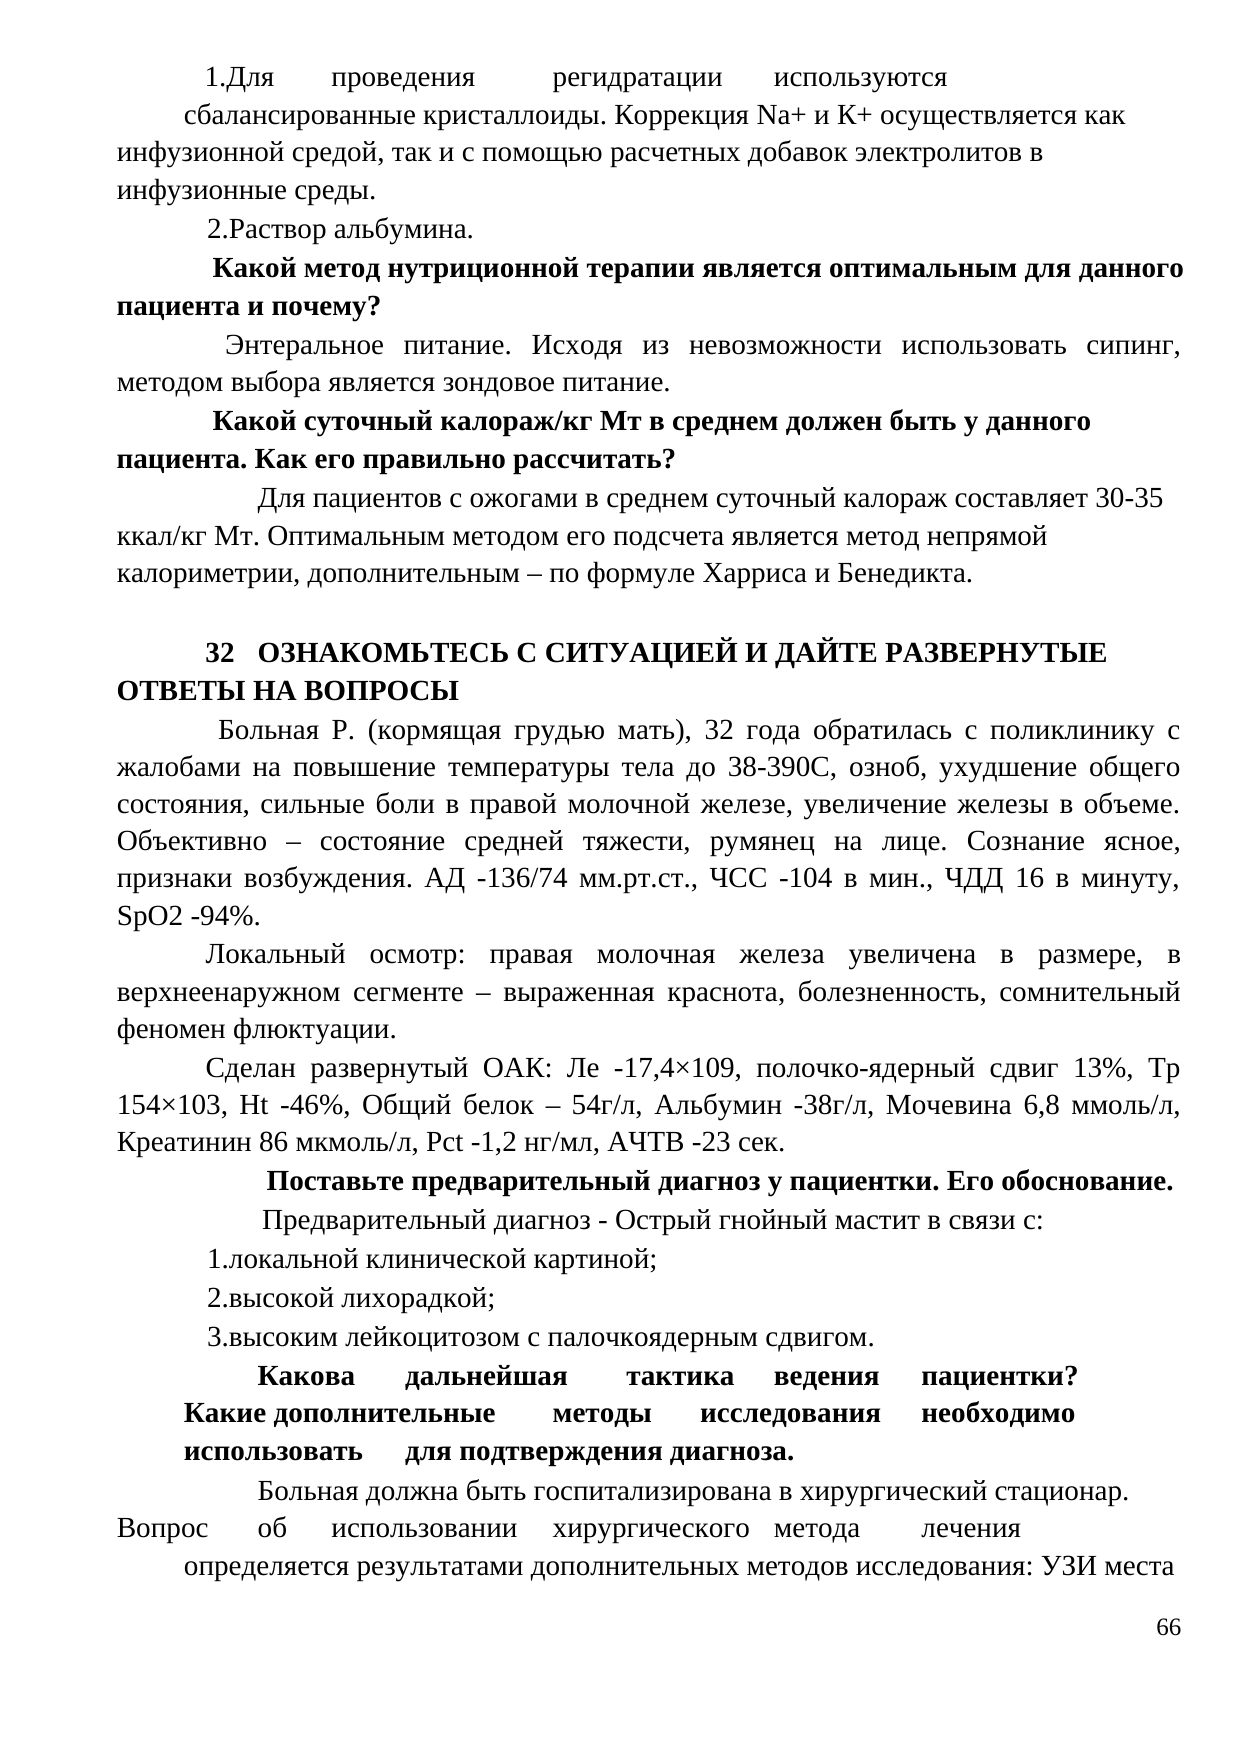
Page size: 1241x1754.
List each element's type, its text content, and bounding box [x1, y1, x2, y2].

text Для пациентов с ожогами в среднем суточный калораж составляет 30-35 ккал/кг Мт. Оптимальным методом его подсчета является метод непрямой калориметрии, дополнительным – по формуле Харриса и Бенедикта. [117, 1049, 1182, 1157]
text Какой суточный калораж/кг Мт в среднем должен быть у данного пациента. Как его правильно рассчитать? [116, 972, 1188, 1043]
text 32 ОЗНАКОМЬТЕСЬ С СИТУАЦИЕЙ И ДАЙТЕ РАЗВЕРНУТЫЕ ОТВЕТЫ НА ВОПРОСЫ [116, 1203, 1188, 1275]
text Больная Р. (кормящая грудью мать), 32 года обратилась с поликлинику с жалобами на повышение температуры тела до 38-390С, озноб, ухудшение общего состояния, сильные боли в правой молочной железе, увеличение железы в объеме. Объективно – состояние средней тяжести, румянец на лице. Сознание ясное, признаки возбуждения. АД -136/74 мм.рт.ст., ЧСС -104 в мин., ЧДД 16 в минуту, SpO2 -94%. [117, 1280, 1182, 1500]
text Какой метод нутриционной терапии является оптимальным для данного пациента и почему? [116, 818, 1188, 890]
text 1.Для проведения регидратации используются сбалансированные кристаллоиды. Коррекция Na+ и К+ осуществляется как инфузионной средой, так и с помощью расчетных добавок электролитов в инфузионные среды. [117, 628, 1182, 774]
text Энтеральное питание. Исходя из невозможности использовать сипинг, методом выбора является зондовое питание. [117, 896, 1182, 966]
text Исходя из клинико-лабораторных данных состояние гипотонии у пациента связана с гиповолемией и недостаточностью нутриционной поддержки. Необходимо: [117, 59, 1182, 167]
text Какие группы инфузионных сред оптимально использовать у данного пациента? [116, 551, 1188, 622]
text 2.Раствор альбумина. [207, 780, 1182, 813]
text Можно ли, на основании клинико-лабораторных данных поставить диагноз инфекционно-токсический шок? [116, 286, 1188, 358]
text У пациента нет данных за сепсис и за инфекционно-токсический шок. В соответствии с рекомендациями SEPSIS -3 основными критериями сепсиса должны быть клинико-лабораторные признаки полиорганной недостаточности, а ИТШ – отсутствие эффекта от проводимой инфузионной терапии при установленном диагнозе-сепсис. [117, 363, 1182, 546]
text 1.провести регидратацию с коррекцией электролитного состава, уровня альбумина; [117, 173, 1182, 243]
text 2.обеспечить пациента энтеральным питанием по расчѐтному калоражу. [150, 249, 1166, 282]
